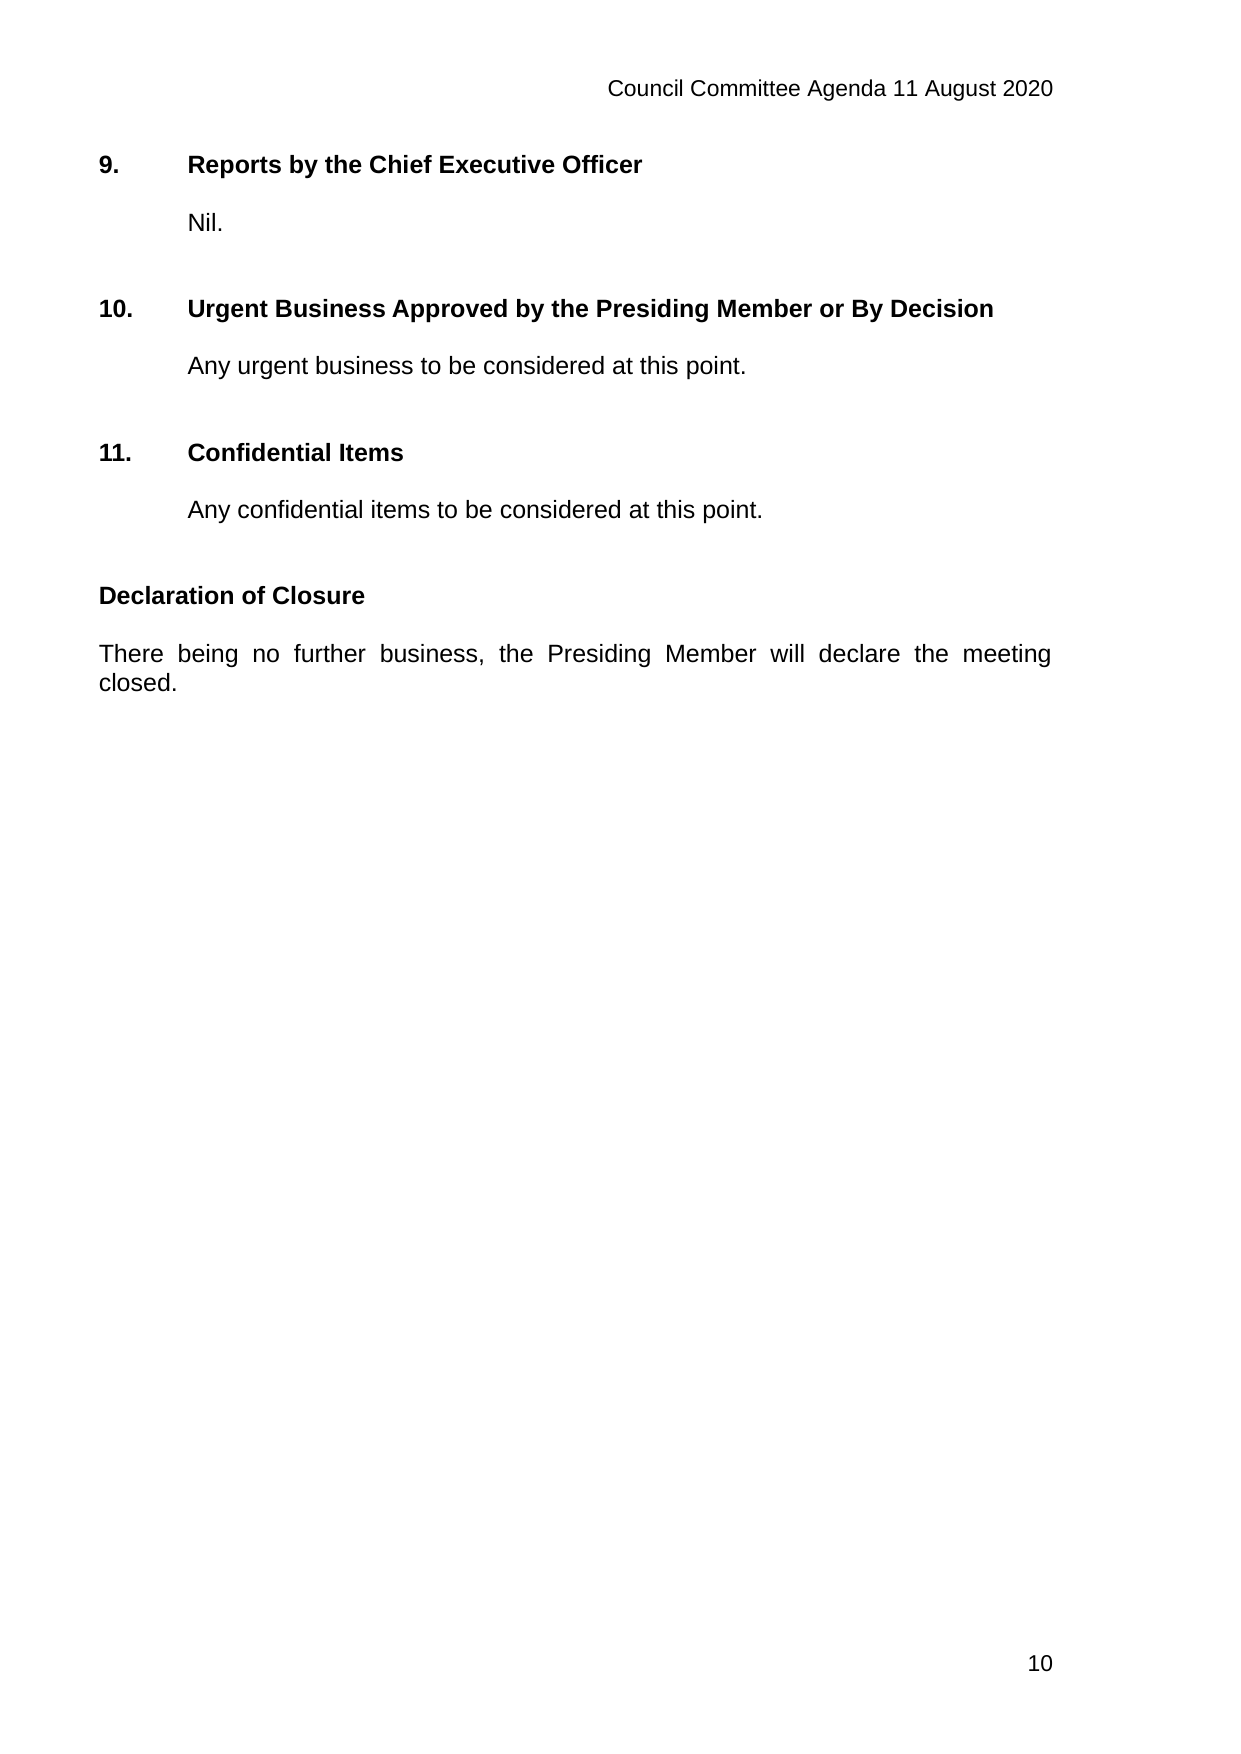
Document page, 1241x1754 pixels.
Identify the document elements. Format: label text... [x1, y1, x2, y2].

list Any confidential items to be considered at this point. [187, 495, 1053, 524]
subtitle Reports by the Chief Executive Officer [98, 150, 1053, 179]
subtitle Confidential Items [98, 437, 1053, 466]
subtitle Urgent Business Approved by the Presiding Member or By Decision [98, 294, 1053, 322]
list Nil. [187, 207, 1053, 236]
text There being no further business, the Presiding Member will declare the meeting closed. [98, 639, 1053, 696]
text Any urgent business to be considered at this point. [187, 351, 1053, 380]
subtitle Declaration of Closure [98, 581, 1053, 610]
